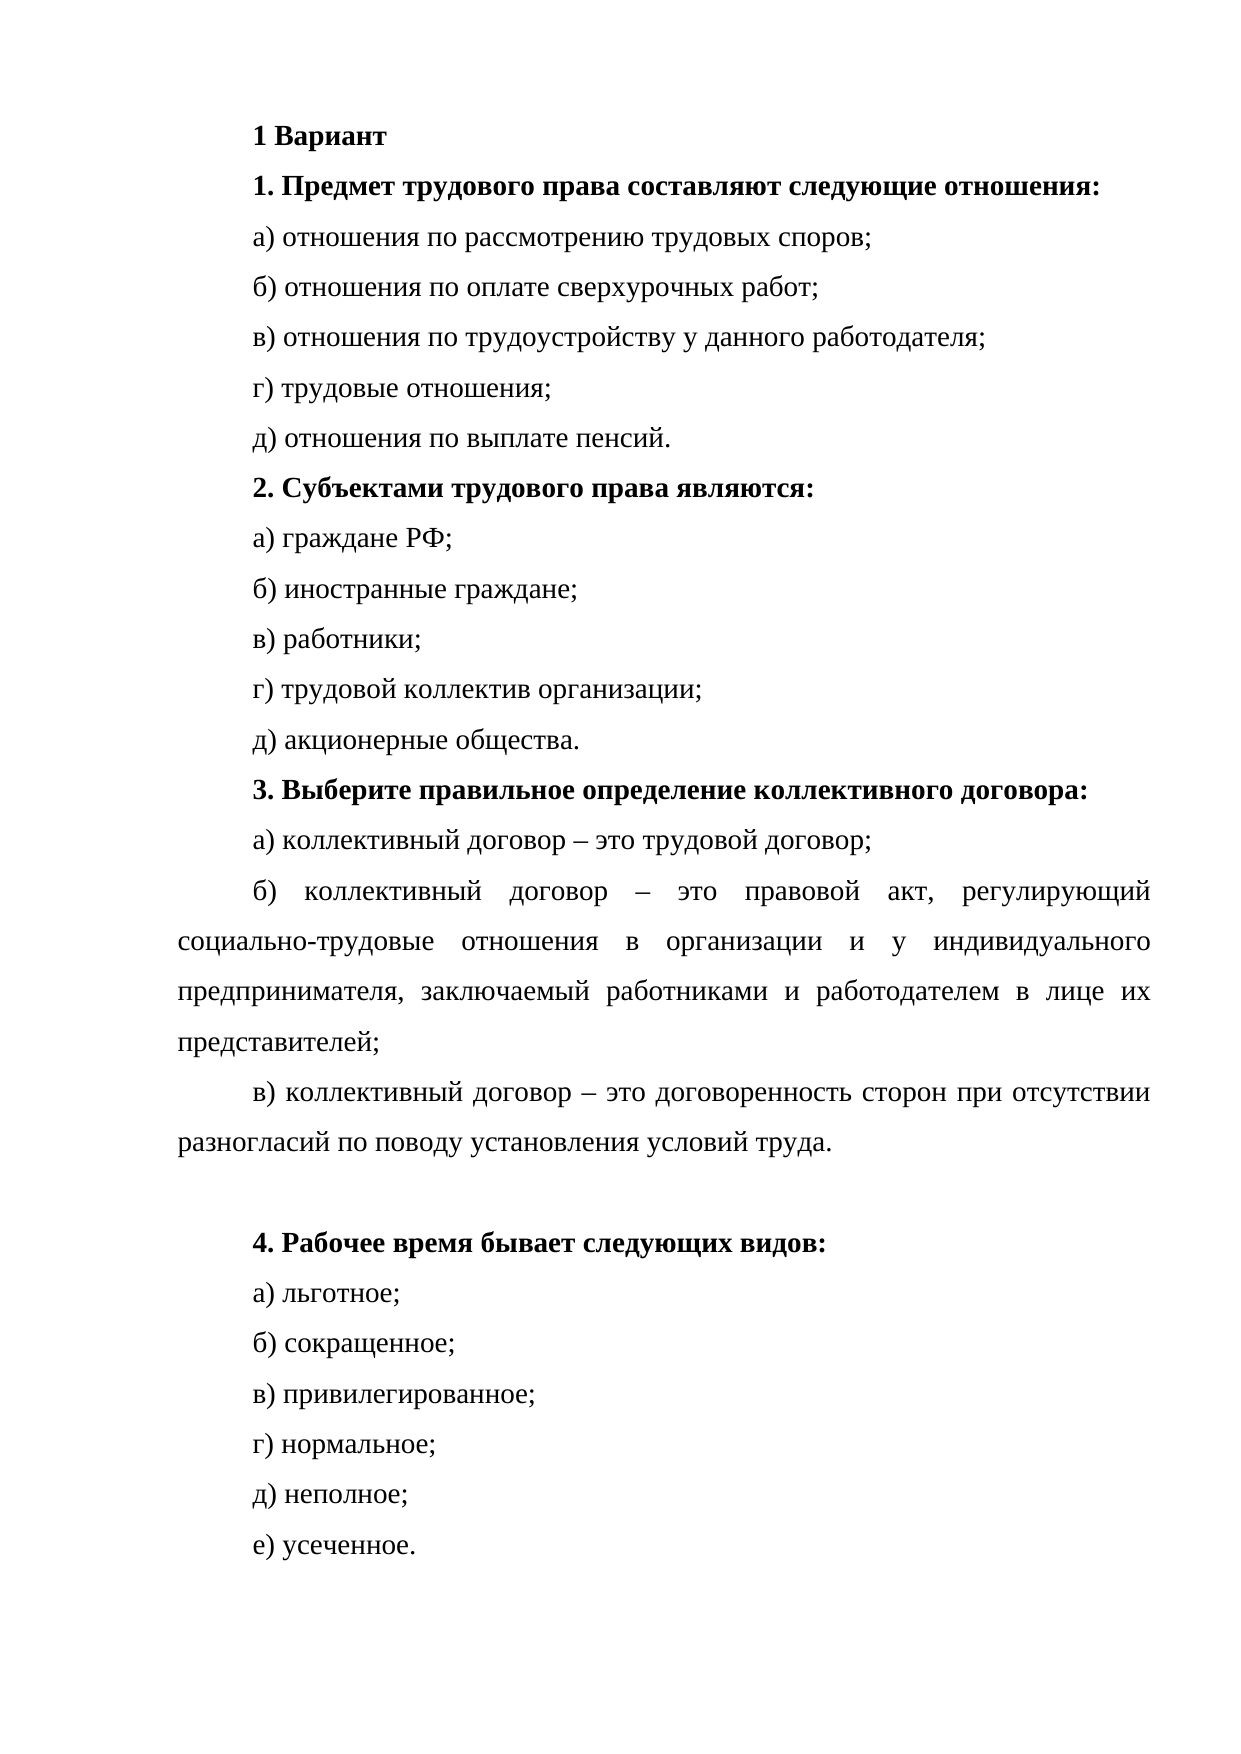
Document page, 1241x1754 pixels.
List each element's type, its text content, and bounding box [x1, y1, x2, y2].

text б) коллективный договор – это правовой акт, регулирующий социально-трудовые отношения в организации и у индивидуального предпринимателя, заключаемый работниками и работодателем в лице их представителей; [177, 873, 1152, 1057]
text в) отношения по трудоустройству у данного работодателя; [177, 319, 1152, 353]
text а) коллективный договор – это трудовой договор; [177, 822, 1152, 856]
text 4. Рабочее время бывает следующих видов: [177, 1225, 1152, 1258]
text б) сокращенное; [177, 1326, 1152, 1359]
text в) привилегированное; [177, 1376, 1152, 1409]
text г) трудовой коллектив организации; [177, 672, 1152, 705]
text д) отношения по выплате пенсий. [177, 420, 1152, 453]
text 1 Вариант [177, 118, 1152, 152]
text г) трудовые отношения; [177, 370, 1152, 403]
text б) иностранные граждане; [177, 571, 1152, 604]
text в) коллективный договор – это договоренность сторон при отсутствии разногласий по поводу установления условий труда. [177, 1074, 1152, 1158]
text д) неполное; [177, 1477, 1152, 1510]
text 2. Субъектами трудового права являются: [177, 470, 1152, 504]
text д) акционерные общества. [177, 722, 1152, 755]
text 3. Выберите правильное определение коллективного договора: [177, 772, 1152, 806]
text а) льготное; [177, 1275, 1152, 1309]
text в) работники; [177, 621, 1152, 655]
text а) граждане РФ; [177, 521, 1152, 554]
text е) усеченное. [177, 1527, 1152, 1560]
text б) отношения по оплате сверхурочных работ; [177, 269, 1152, 303]
text г) нормальное; [177, 1426, 1152, 1460]
text а) отношения по рассмотрению трудовых споров; [177, 219, 1152, 252]
text 1. Предмет трудового права составляют следующие отношения: [177, 168, 1152, 202]
